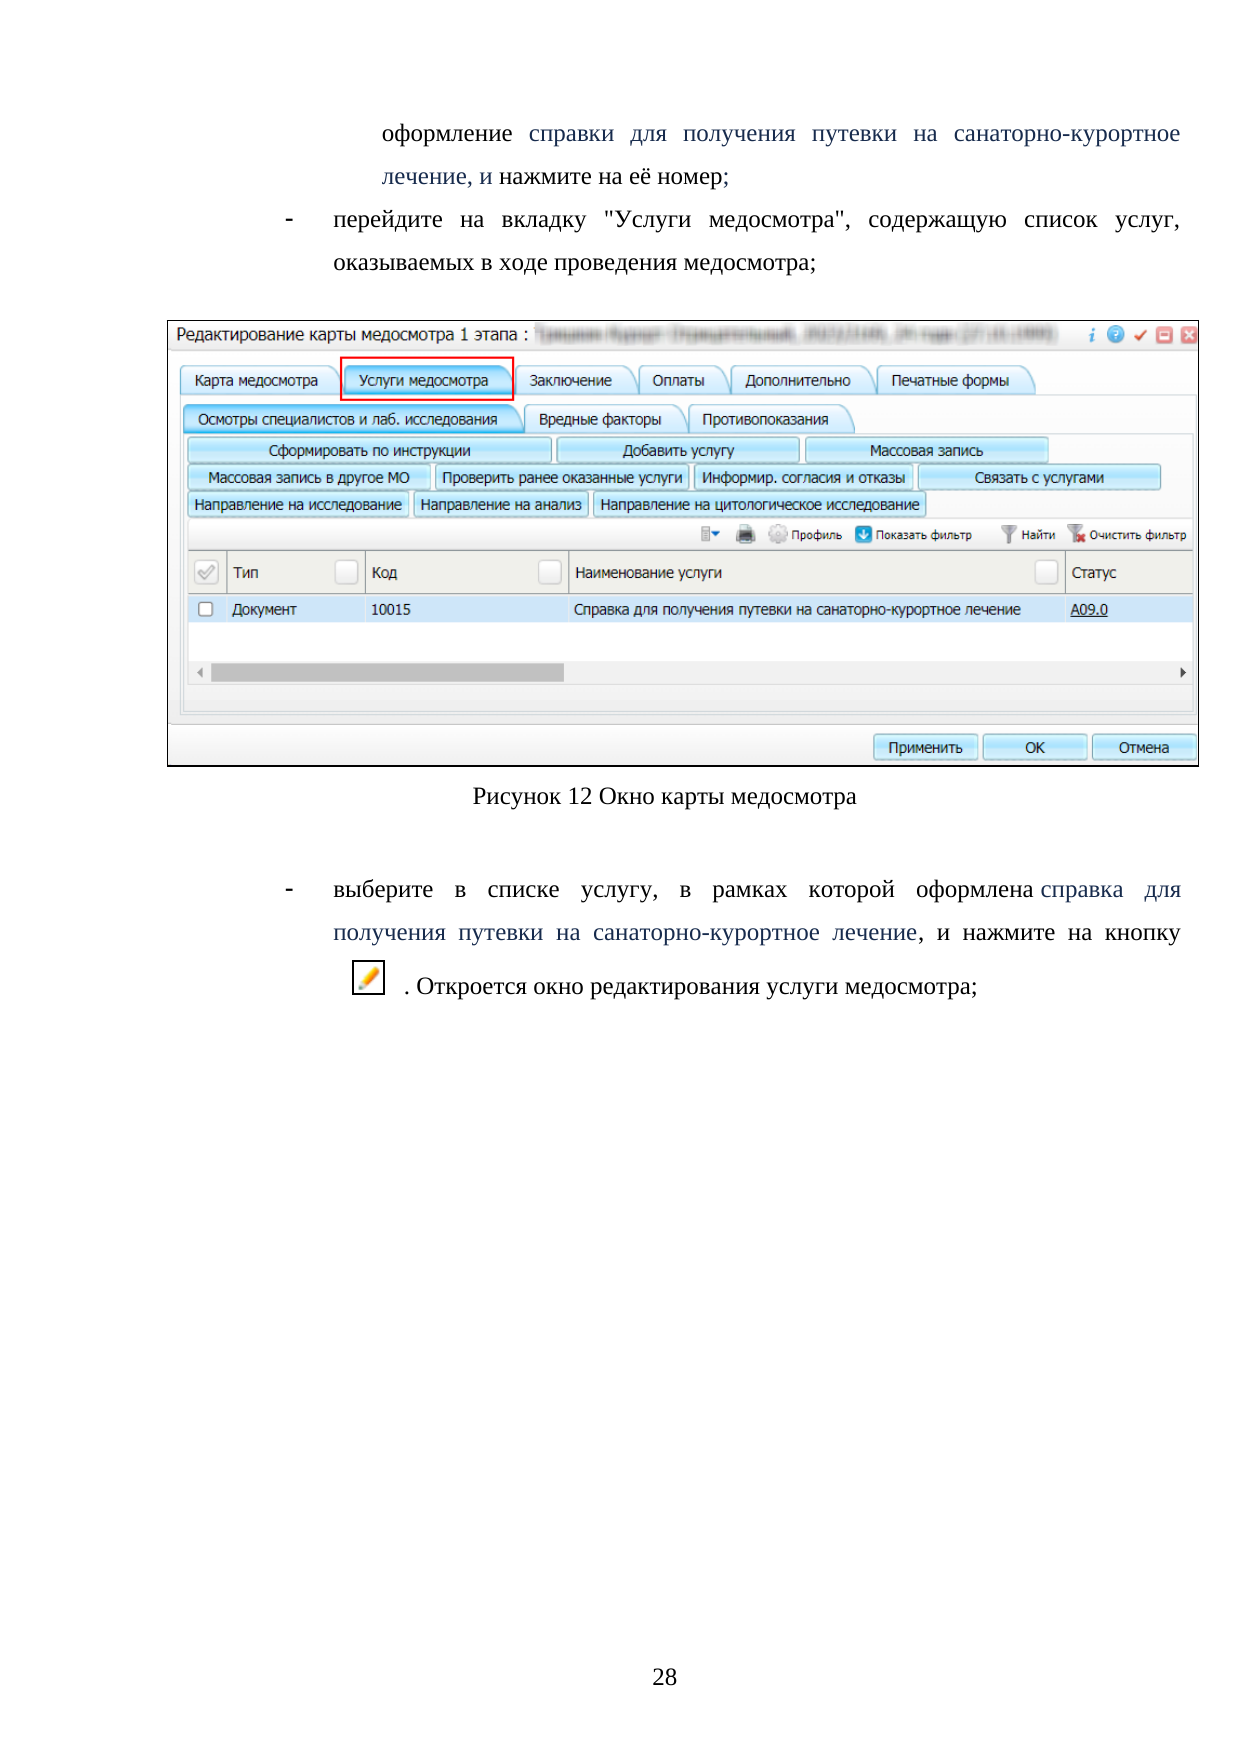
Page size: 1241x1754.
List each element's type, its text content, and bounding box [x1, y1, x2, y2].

picture [168, 321, 1198, 765]
picture [354, 962, 383, 993]
list перейдите на вкладку "Услуги медосмотра", содержащую список услуг, оказываемых в ходе проведения медосмотра; [285, 204, 1181, 276]
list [333, 118, 1181, 190]
list выберите в списке услугу, в рамках которой оформлена справка для получения путевки на санаторно-курортное лечение, и нажмите на кнопку . Откроется окно редактирования услуги медосмотра; [285, 874, 1181, 1000]
text Рисунок 12 Окно карты медосмотра [148, 781, 1181, 810]
